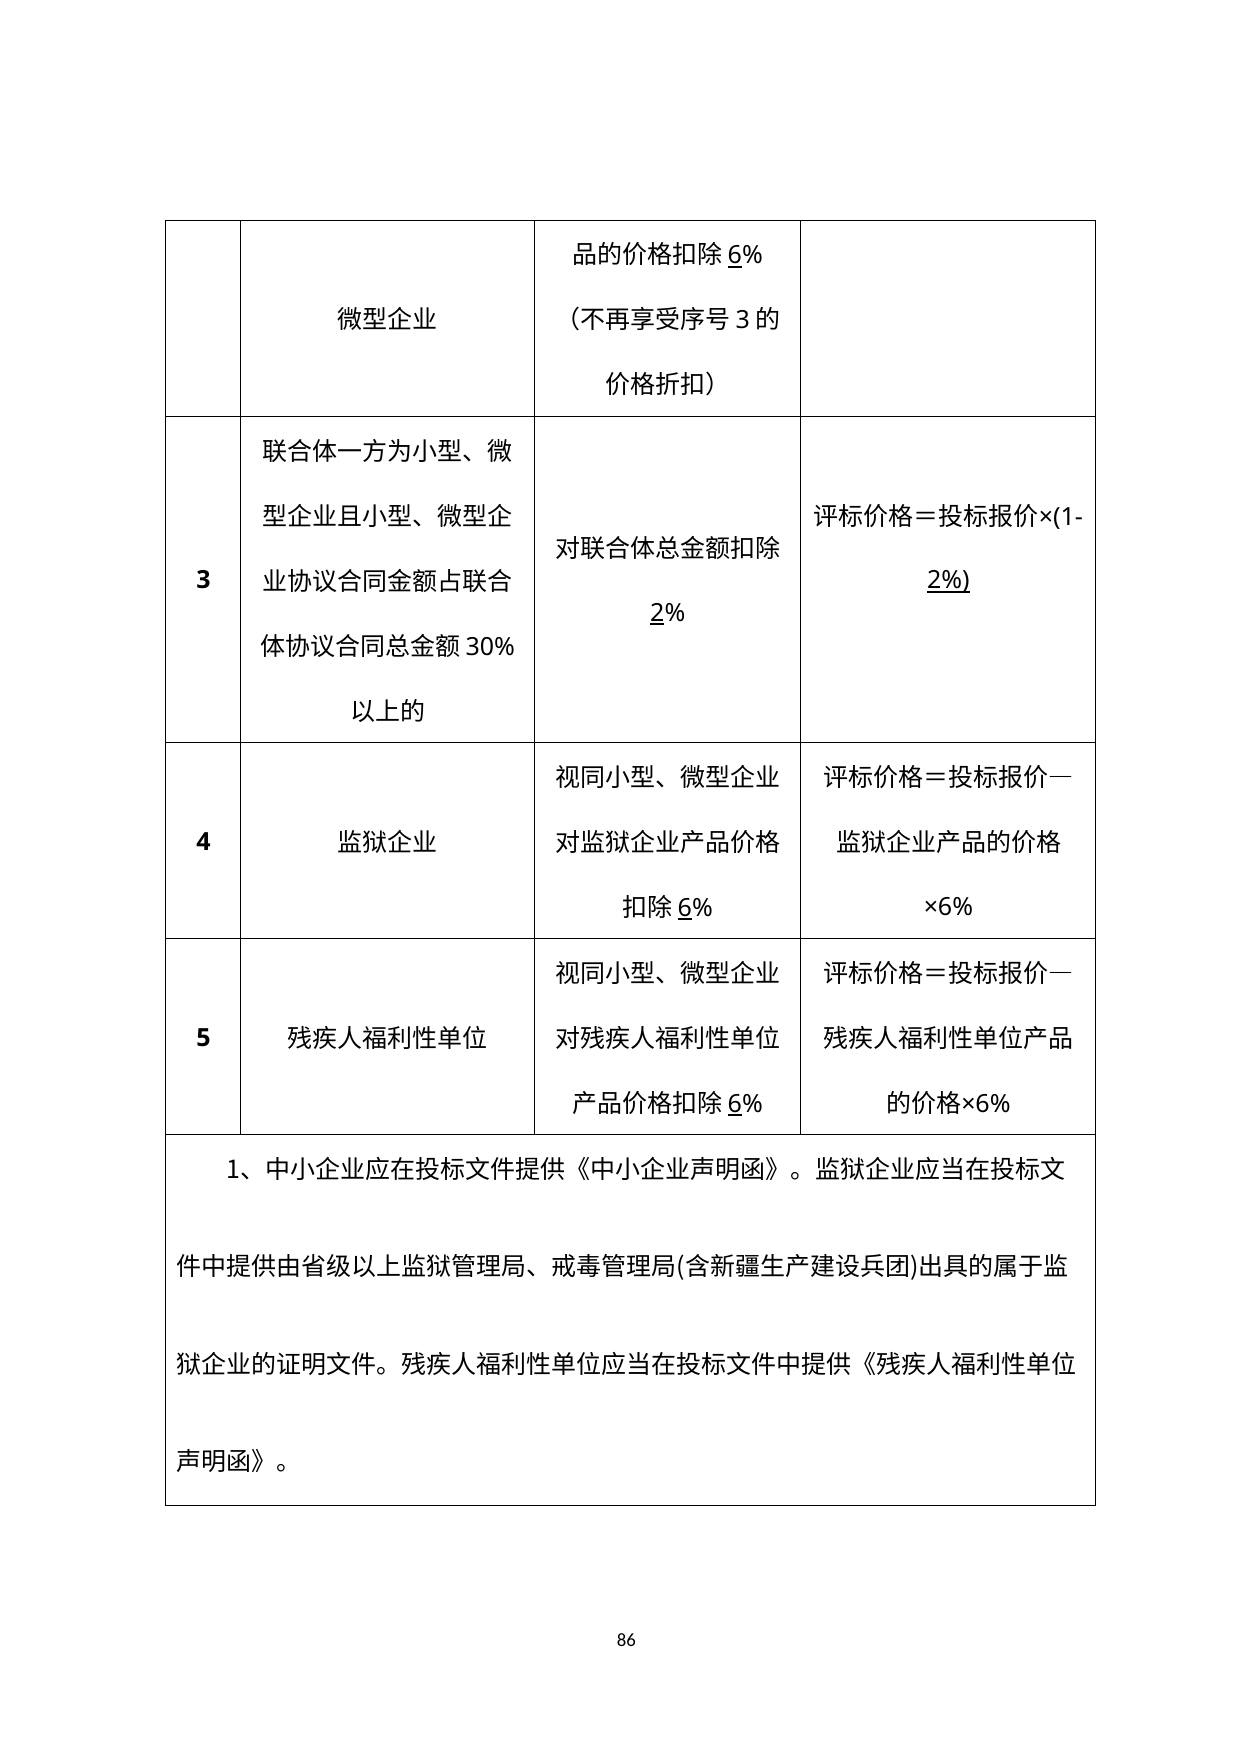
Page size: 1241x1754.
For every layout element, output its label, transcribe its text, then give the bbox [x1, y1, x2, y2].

table_cell 评标价格＝投标报价×(1-2%) [801, 417, 1095, 742]
table_cell 2 [166, 221, 240, 416]
table_cell 评标价格＝投标报价—监狱企业产品的价格×6% [801, 743, 1095, 938]
table_cell 残疾人福利性单位 [241, 939, 534, 1134]
table_cell 3 [166, 417, 240, 742]
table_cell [166, 1135, 1095, 1505]
table_cell 评标价格＝投标报价—残疾人福利性单位产品的价格×6% [801, 939, 1095, 1134]
table_cell 联合体一方为小型、微型企业且小型、微型企业协议合同金额占联合体协议合同总金额30%以上的 [241, 417, 534, 742]
table_cell 4 [166, 743, 240, 938]
table_cell 监狱企业 [241, 743, 534, 938]
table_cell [535, 221, 800, 416]
table_cell 视同小型、微型企业 对监狱企业产品价格扣除6% [535, 743, 800, 938]
table_cell 对联合体总金额扣除 2% [535, 417, 800, 742]
table_cell 联合体各方均为小型、微型企业 [241, 221, 534, 416]
table_cell 视同小型、微型企业 对残疾人福利性单位产品价格扣除6% [535, 939, 800, 1134]
table_cell 5 [166, 939, 240, 1134]
